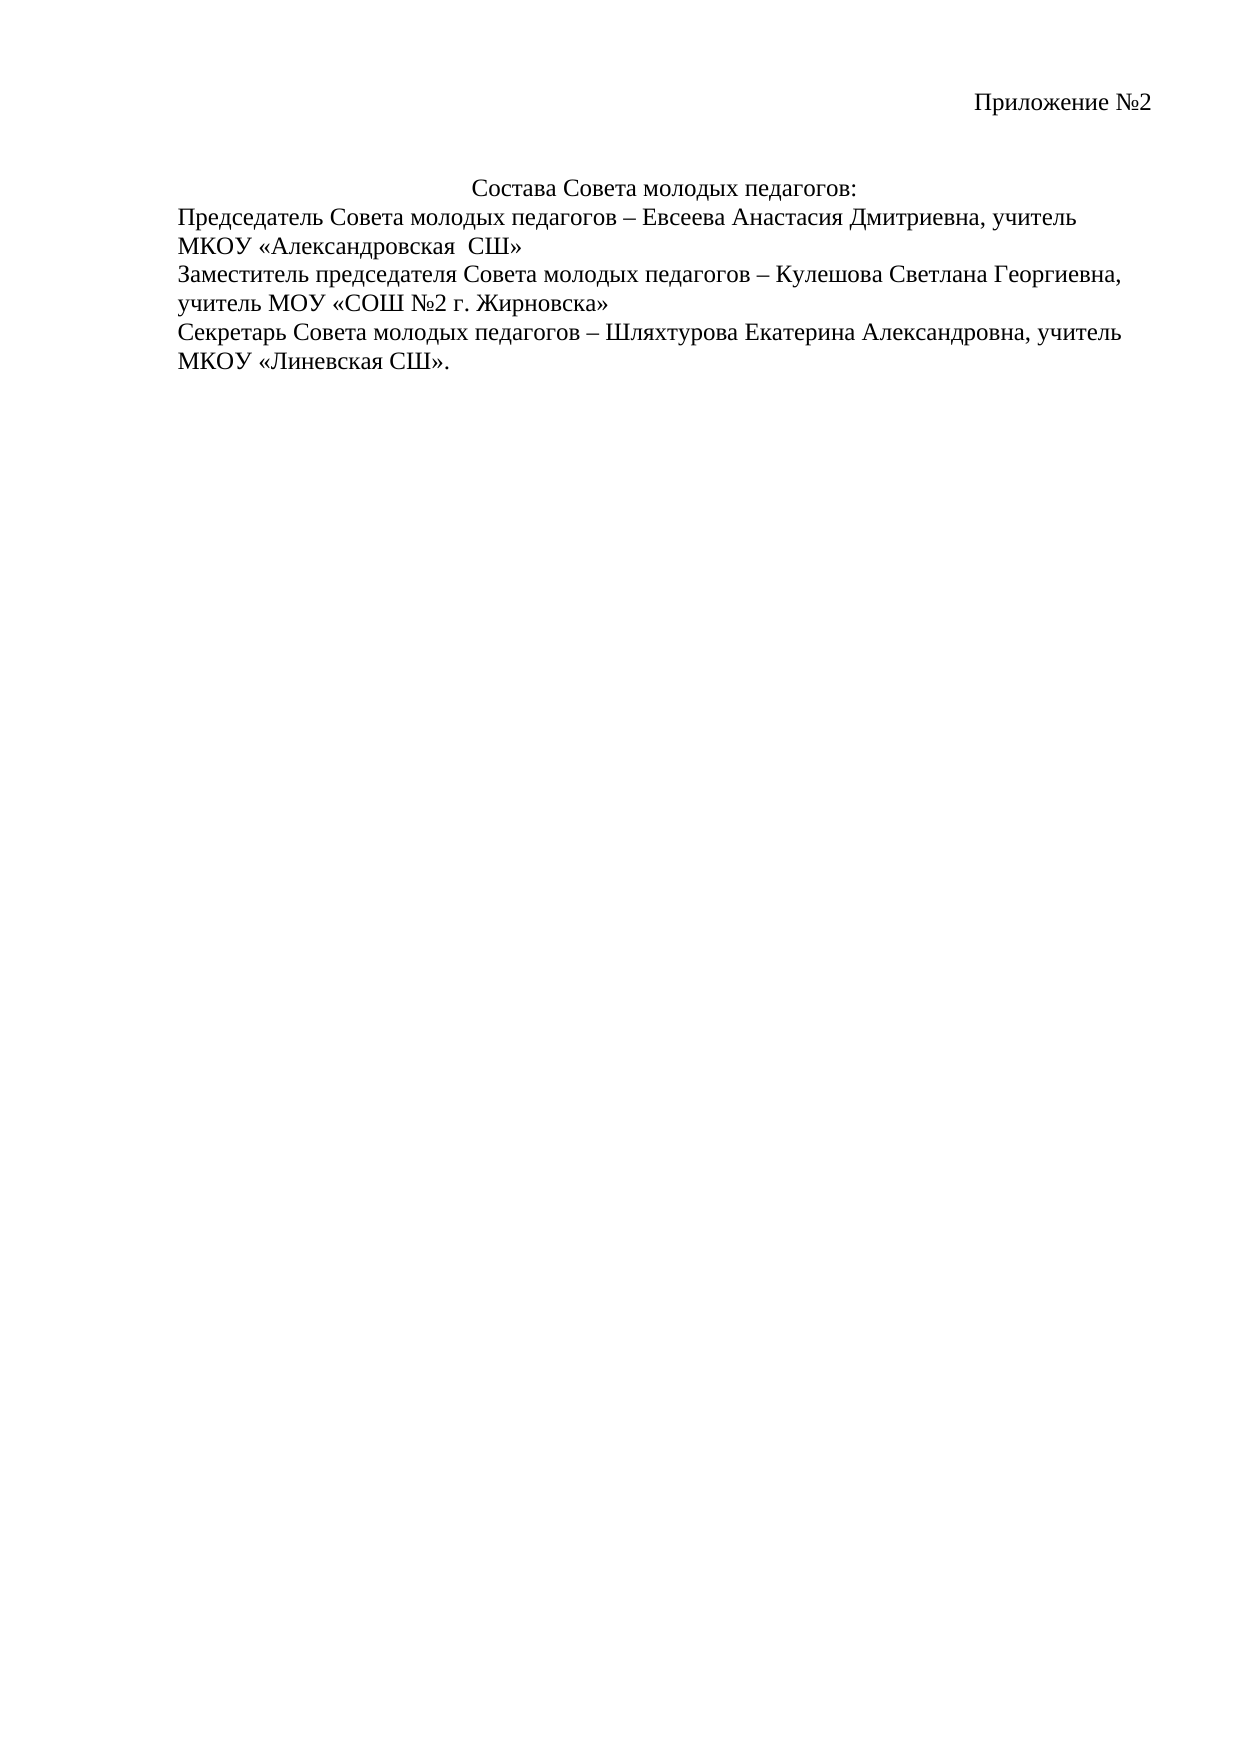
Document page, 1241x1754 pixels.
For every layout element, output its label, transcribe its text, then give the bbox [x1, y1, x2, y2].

text Заместитель председателя Совета молодых педагогов – Кулешова Светлана Георгиевна, учитель МОУ «СОШ №2 г. Жирновска» [177, 259, 1152, 317]
text Приложение №2 [177, 87, 1152, 116]
text Председатель Совета молодых педагогов – Евсеева Анастасия Дмитриевна, учитель МКОУ «Александровская СШ» [177, 202, 1152, 259]
text Секретарь Совета молодых педагогов – Шляхтурова Екатерина Александровна, учитель МКОУ «Линевская СШ». [177, 317, 1152, 374]
text Состава Совета молодых педагогов: [177, 173, 1152, 202]
